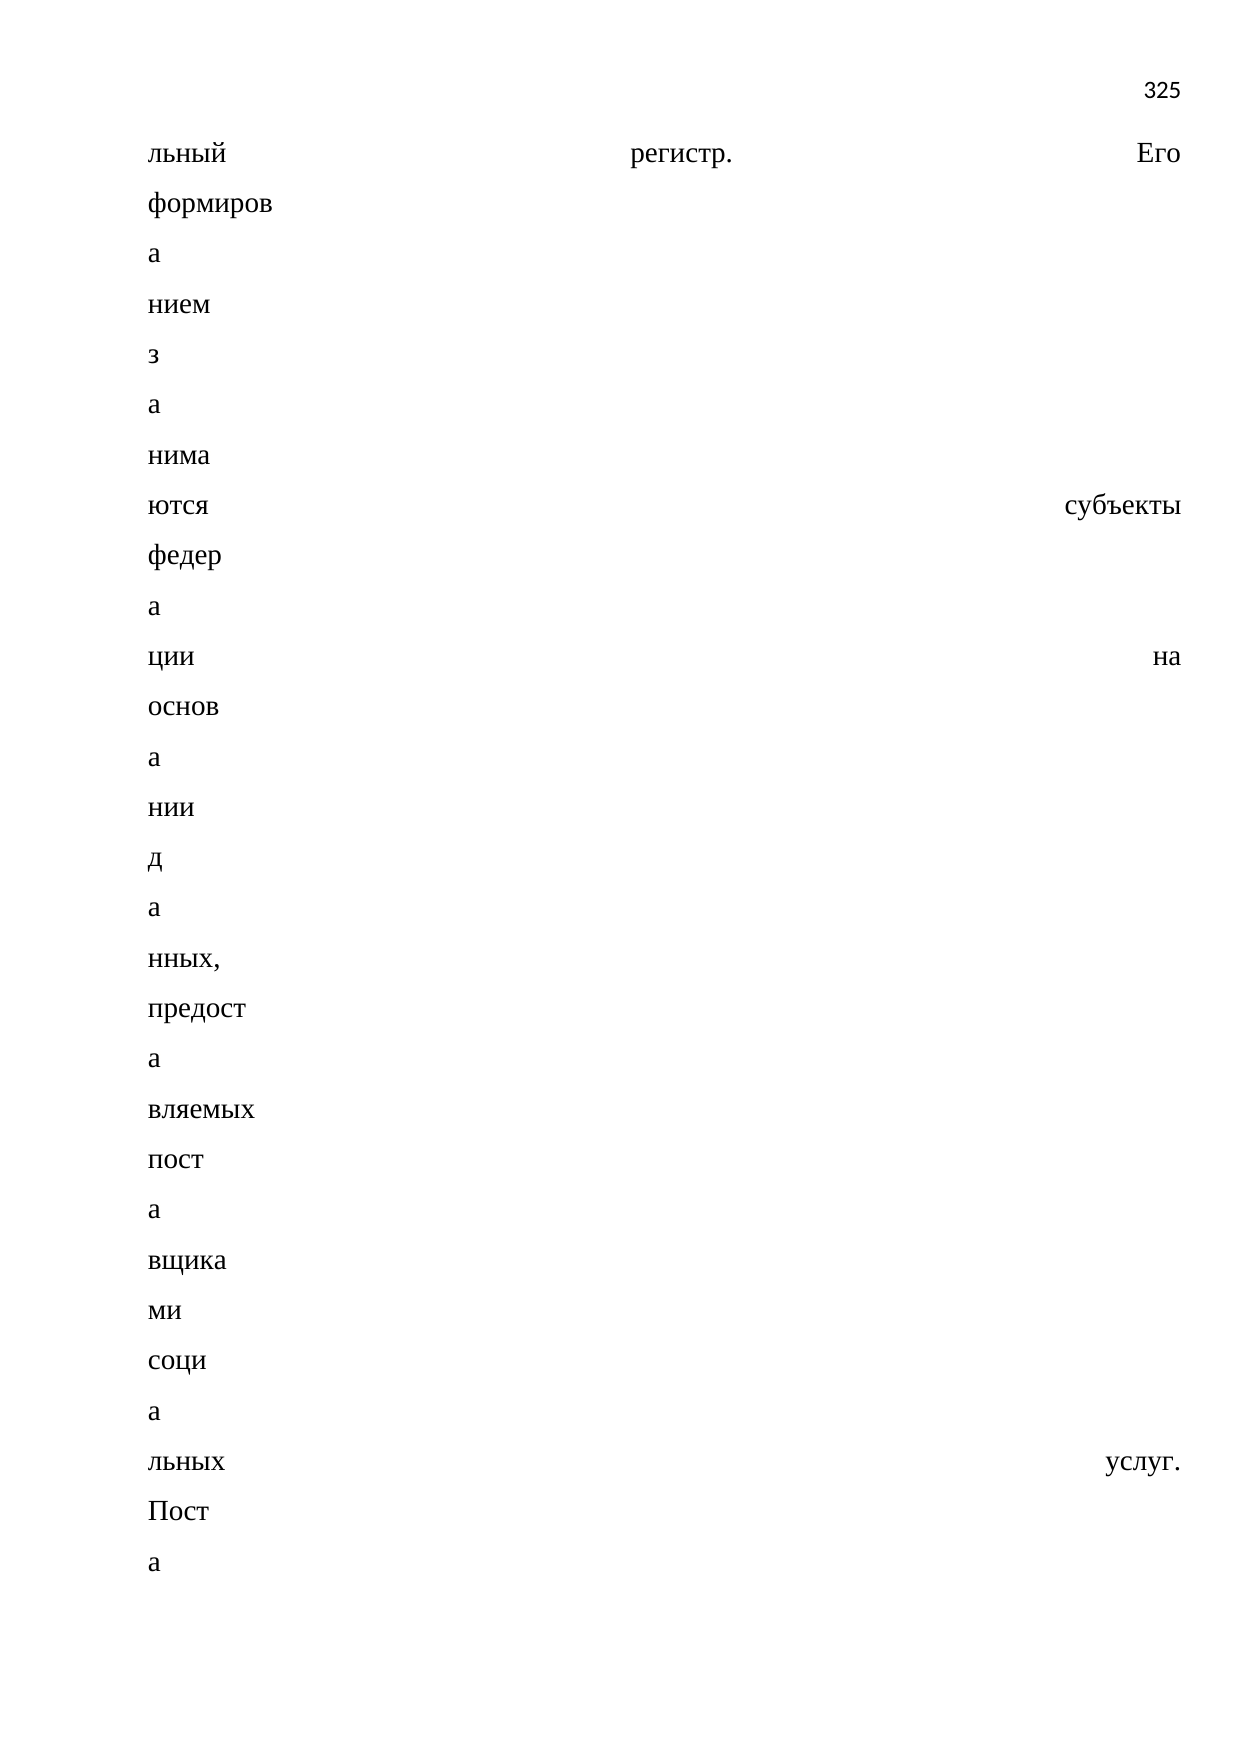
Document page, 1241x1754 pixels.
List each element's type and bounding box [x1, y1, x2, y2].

text [148, 135, 1181, 1577]
